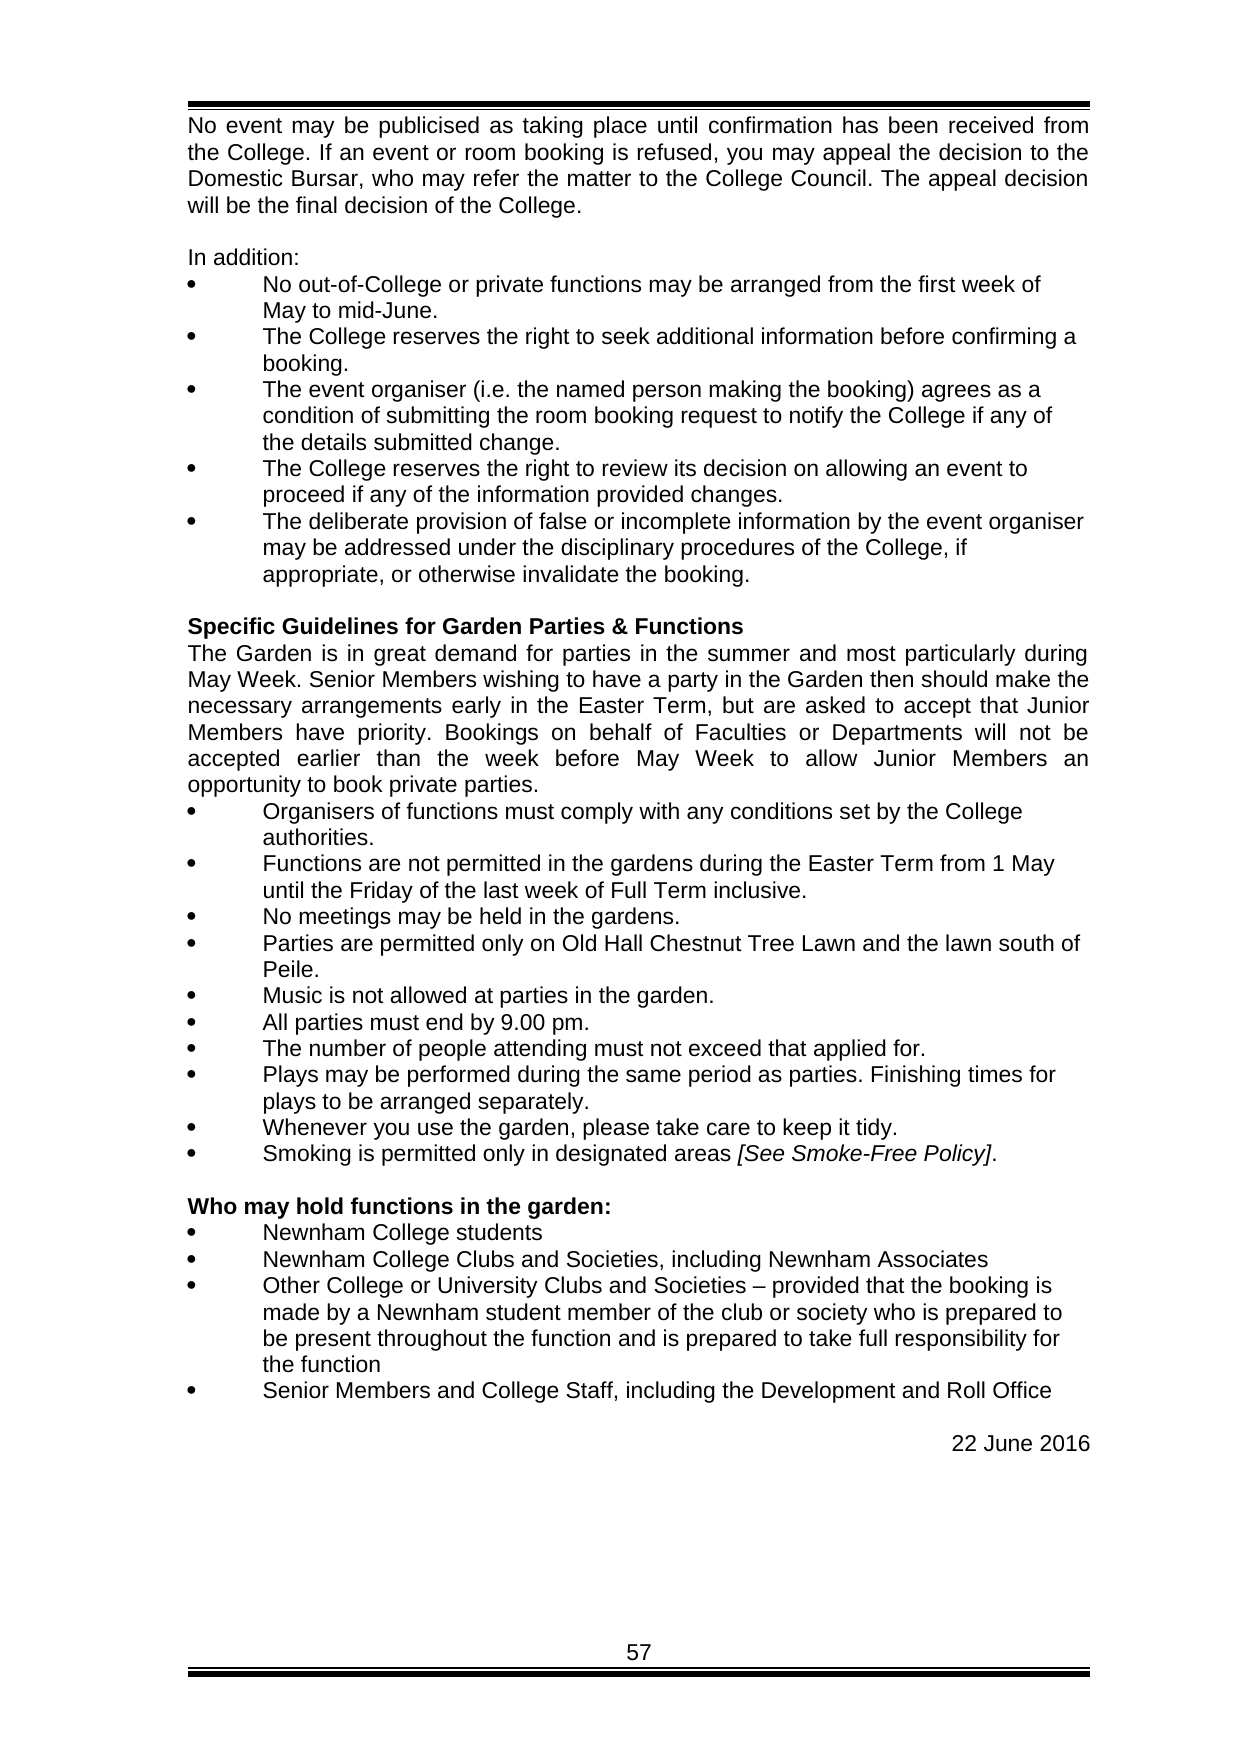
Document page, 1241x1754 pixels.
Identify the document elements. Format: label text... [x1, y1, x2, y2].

list Music is not allowed at parties in the garden. [187, 982, 1090, 1008]
list The College reserves the right to review its decision on allowing an event to proceed if any of the information provided changes. [187, 455, 1090, 508]
list Parties are permitted only on Old Hall Chestnut Tree Lawn and the lawn south of Peile. [187, 929, 1090, 982]
list Functions are not permitted in the gardens during the Easter Term from 1 May until the Friday of the last week of Full Term inclusive. [187, 850, 1090, 903]
list The number of people attending must not exceed that applied for. [187, 1035, 1090, 1061]
list No meetings may be held in the gardens. [187, 903, 1090, 929]
text Who may hold functions in the garden: [187, 1193, 1090, 1219]
text The Garden is in great demand for parties in the summer and most particularly during May Week. Senior Members wishing to have a party in the Garden then should make the necessary arrangements early in the Easter Term, but are asked to accept that Junior Members have priority. Bookings on behalf of Faculties or Departments will not be accepted earlier than the week before May Week to allow Junior Members an opportunity to book private parties. [187, 639, 1090, 798]
text Specific Guidelines for Garden Parties & Functions [187, 613, 1090, 639]
list Plays may be performed during the same period as parties. Finishing times for plays to be arranged separately. [187, 1061, 1090, 1114]
list The event organiser (i.e. the named person making the booking) agrees as a condition of submitting the room booking request to notify the College if any of the details submitted change. [187, 376, 1090, 455]
text In addition: [187, 244, 1090, 271]
list Organisers of functions must comply with any conditions set by the College authorities. [187, 798, 1090, 850]
list Whenever you use the garden, please take care to keep it tidy. [187, 1114, 1090, 1140]
list The deliberate provision of false or incomplete information by the event organiser may be addressed under the disciplinary procedures of the College, if appropriate, or otherwise invalidate the booking. [187, 508, 1090, 587]
list All parties must end by 9.00 pm. [187, 1008, 1090, 1035]
list Senior Members and College Staff, including the Development and Roll Office [187, 1377, 1090, 1404]
list No out-of-College or private functions may be arranged from the first week of May to mid-June. [187, 271, 1090, 323]
text 22 June 2016 [187, 1430, 1090, 1457]
list The College reserves the right to seek additional information before confirming a booking. [187, 323, 1090, 376]
list Newnham College students [187, 1219, 1090, 1246]
list Smoking is permitted only in designated areas [See Smoke-Free Policy]. [187, 1140, 1090, 1167]
text No event may be publicised as taking place until confirmation has been received from the College. If an event or room booking is refused, you may appeal the decision to the Domestic Bursar, who may refer the matter to the College Council. The appeal decision will be the final decision of the College. [187, 112, 1090, 218]
list Other College or University Clubs and Societies – provided that the booking is made by a Newnham student member of the club or society who is prepared to be present throughout the function and is prepared to take full responsibility for the function [187, 1272, 1090, 1377]
list Newnham College Clubs and Societies, including Newnham Associates [187, 1246, 1090, 1272]
